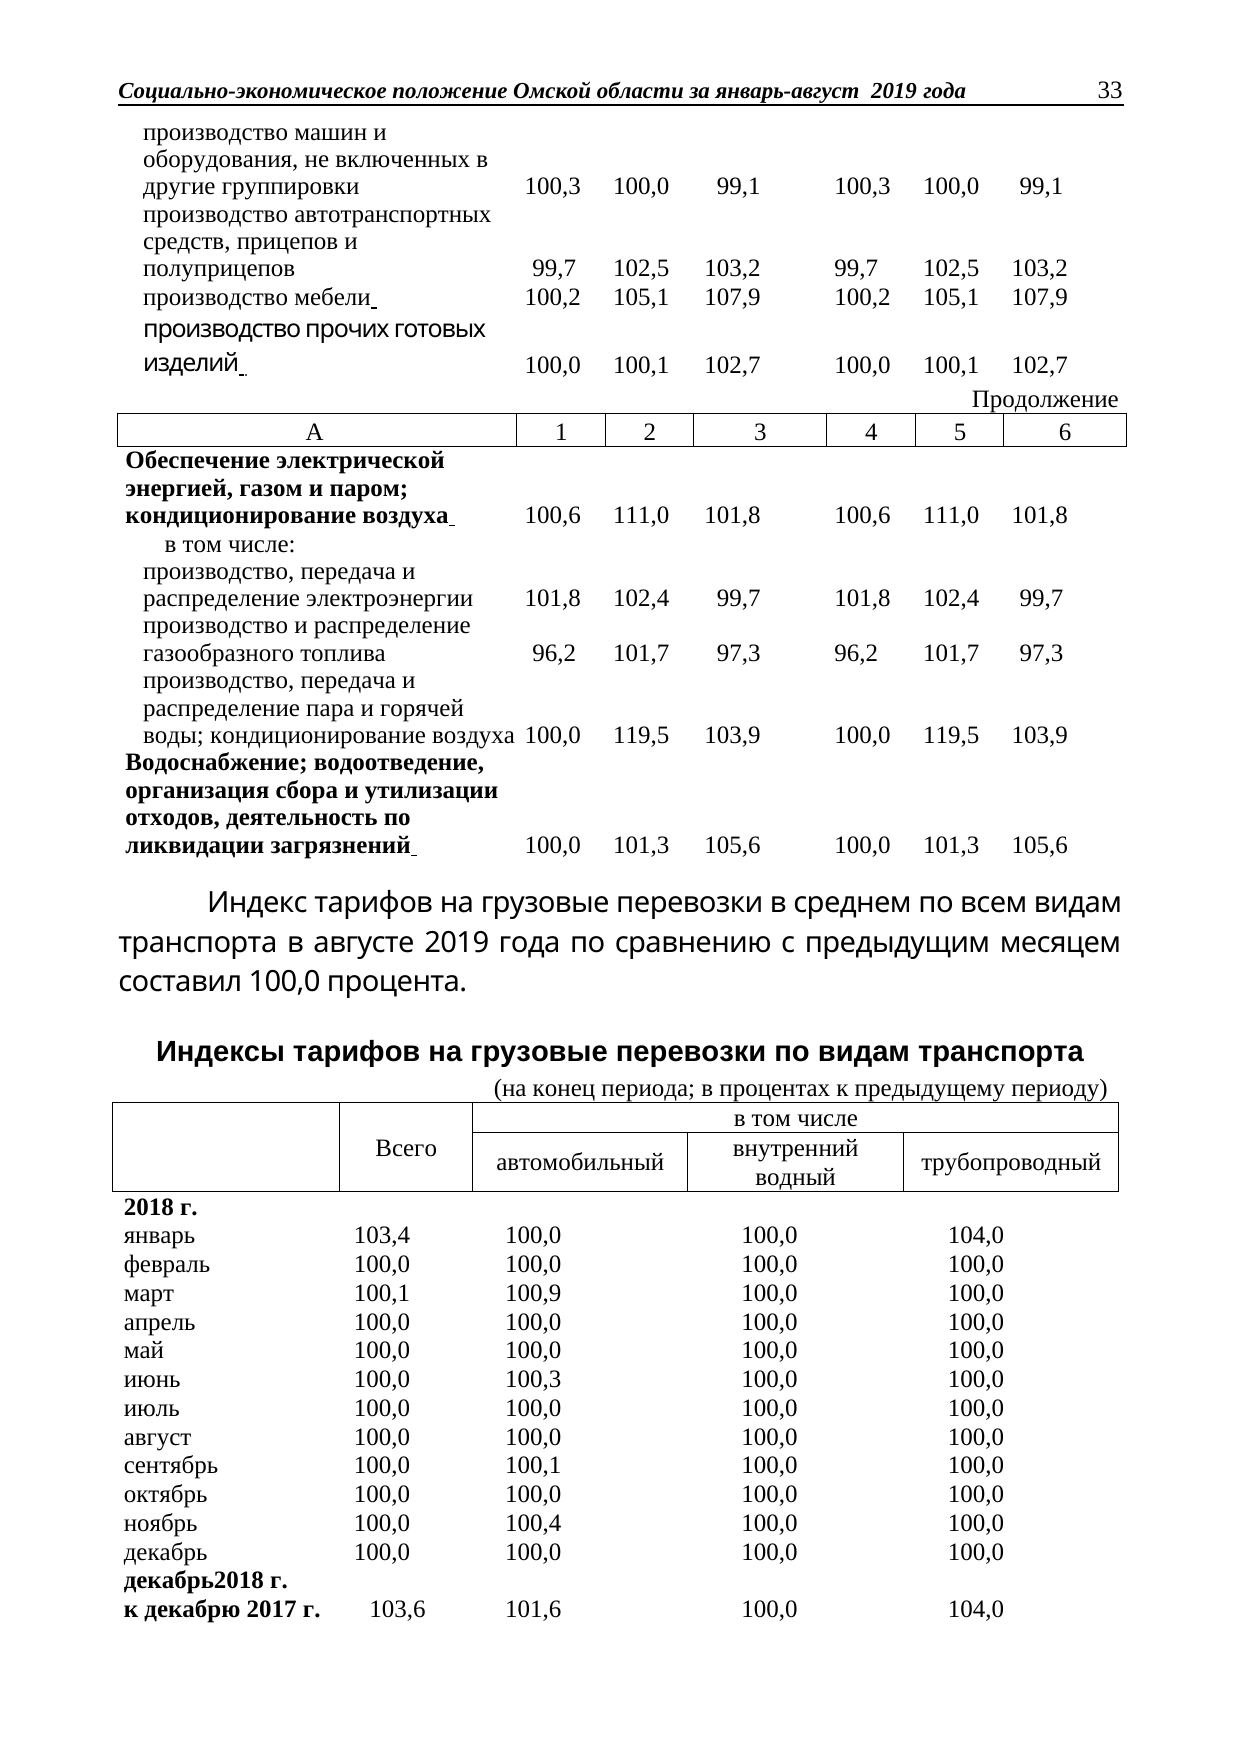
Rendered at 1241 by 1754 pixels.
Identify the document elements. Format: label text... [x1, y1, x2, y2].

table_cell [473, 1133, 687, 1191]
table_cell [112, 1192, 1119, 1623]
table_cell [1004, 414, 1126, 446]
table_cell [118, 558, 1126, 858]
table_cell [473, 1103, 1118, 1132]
text Индексы тарифов на грузовые перевозки по видам транспорта [118, 1034, 1122, 1067]
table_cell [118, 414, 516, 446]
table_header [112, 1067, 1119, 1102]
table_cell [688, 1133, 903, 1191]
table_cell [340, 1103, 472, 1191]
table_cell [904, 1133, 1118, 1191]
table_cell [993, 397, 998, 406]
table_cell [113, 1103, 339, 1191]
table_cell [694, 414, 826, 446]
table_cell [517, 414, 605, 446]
text Индекс тарифов на грузовые перевозки в среднем по всем видам транспорта в августе 2019 года по сравнению с предыдущим месяцем составил 100,0 процента. [118, 881, 1122, 1000]
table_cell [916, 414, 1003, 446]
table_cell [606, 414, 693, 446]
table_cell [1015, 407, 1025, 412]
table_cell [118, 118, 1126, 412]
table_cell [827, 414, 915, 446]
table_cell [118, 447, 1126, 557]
